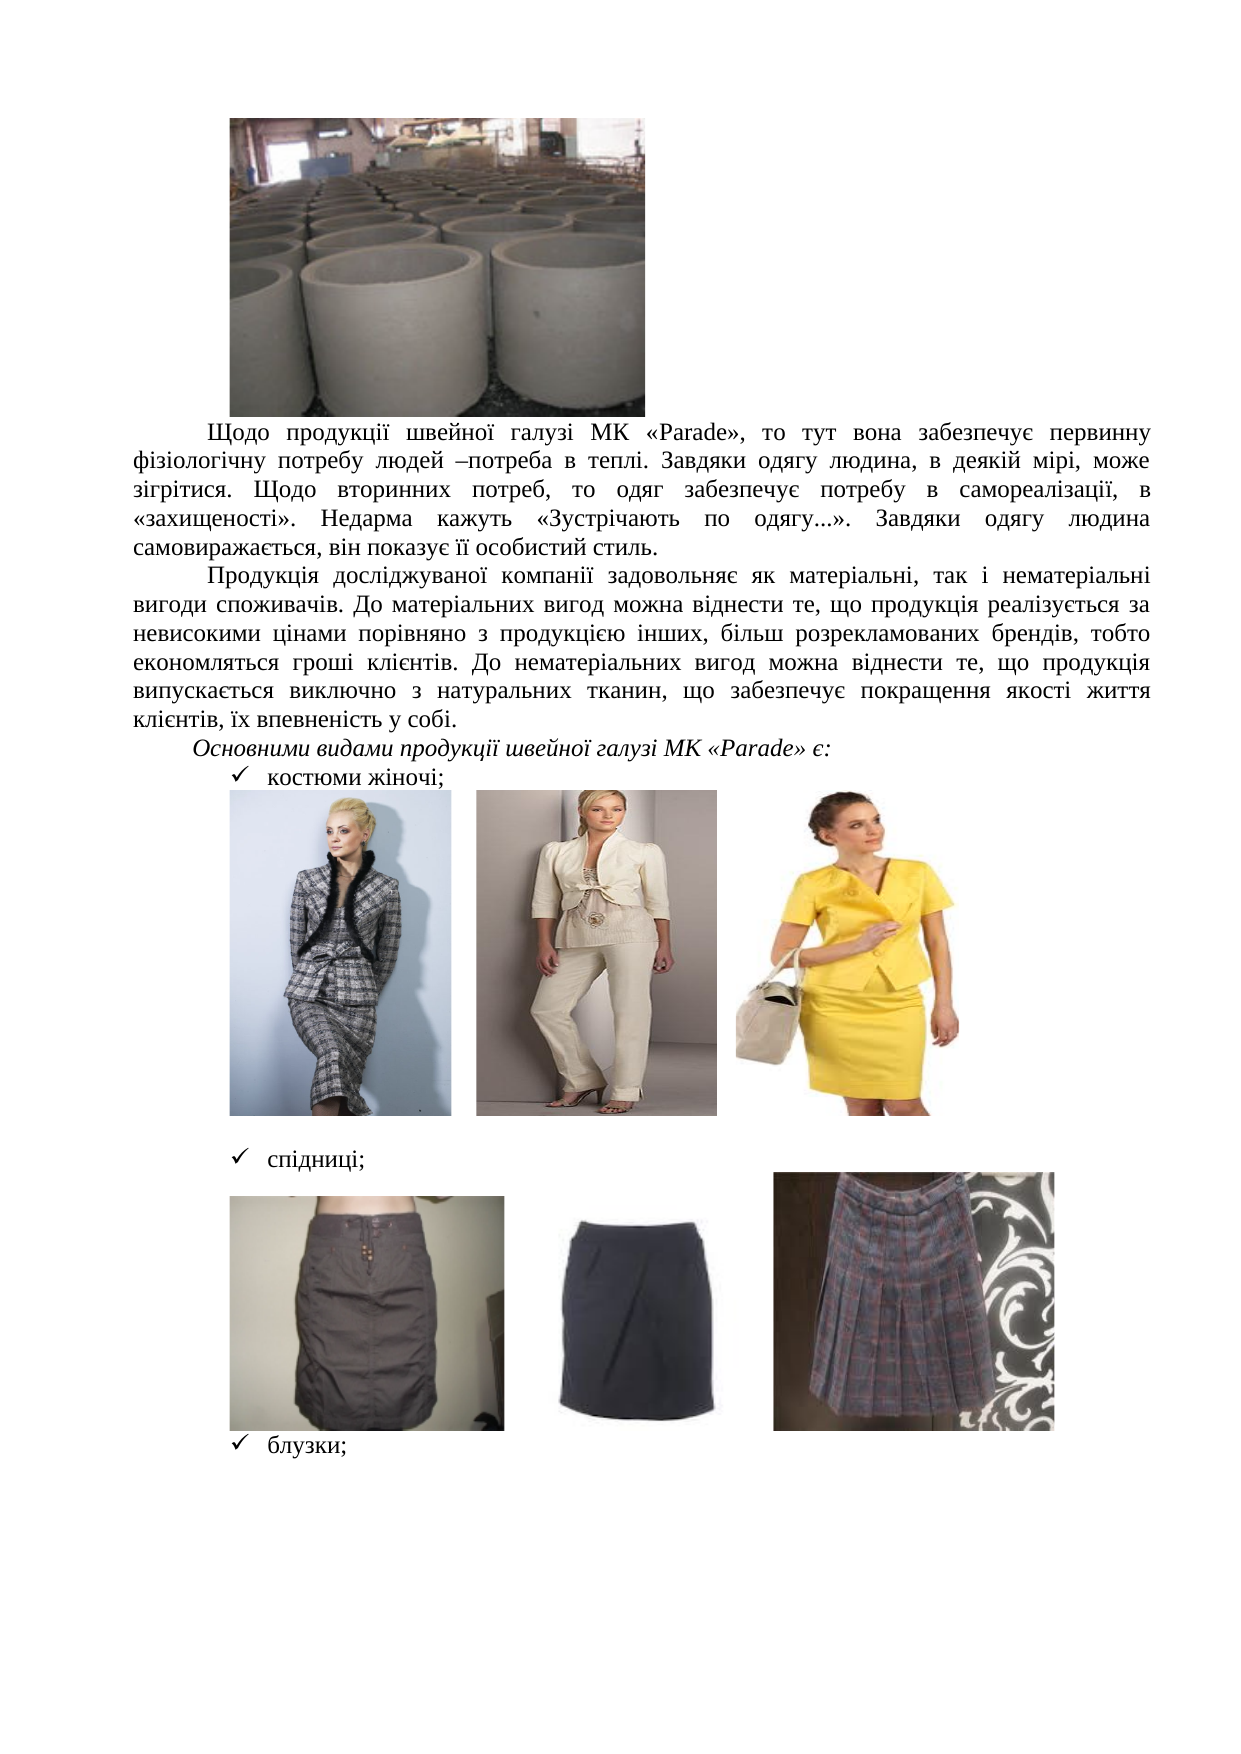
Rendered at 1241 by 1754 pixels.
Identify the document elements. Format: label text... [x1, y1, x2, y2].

picture [229, 1196, 505, 1431]
picture [476, 790, 717, 1116]
picture [735, 790, 960, 1116]
picture [529, 1183, 742, 1431]
list блузки; [229, 1431, 1152, 1459]
text Основними видами продукції швейної галузі МК «Parade» є: [133, 733, 1152, 762]
text Щодо продукції швейної галузі МК «Parade», то тут вона забезпечує первинну фізіологічну потребу людей –потреба в теплі. Завдяки одягу людина, в деякій мірі, може зігрітися. Щодо вторинних потреб, то одяг забезпечує потребу в самореалізації, в «захищеності». Недарма кажуть «Зустрічають по одягу...». Завдяки одягу людина самовиражається, він показує її особистий стиль. [133, 417, 1152, 560]
list спідниці; [229, 1144, 1152, 1173]
text Продукція досліджуваної компанії задовольняє як матеріальні, так і нематеріальні вигоди споживачів. До матеріальних вигод можна віднести те, що продукція реалізується за невисокими цінами порівняно з продукцією інших, більш розрекламованих брендів, тобто економляться гроші клієнтів. До нематеріальних вигод можна віднести те, що продукція випускається виключно з натуральних тканин, що забезпечує покращення якості життя клієнтів, їх впевненість у собі. [133, 560, 1152, 733]
picture [229, 790, 452, 1116]
picture [773, 1172, 1055, 1431]
picture [229, 118, 646, 417]
list костюми жіночі; [229, 762, 1152, 790]
